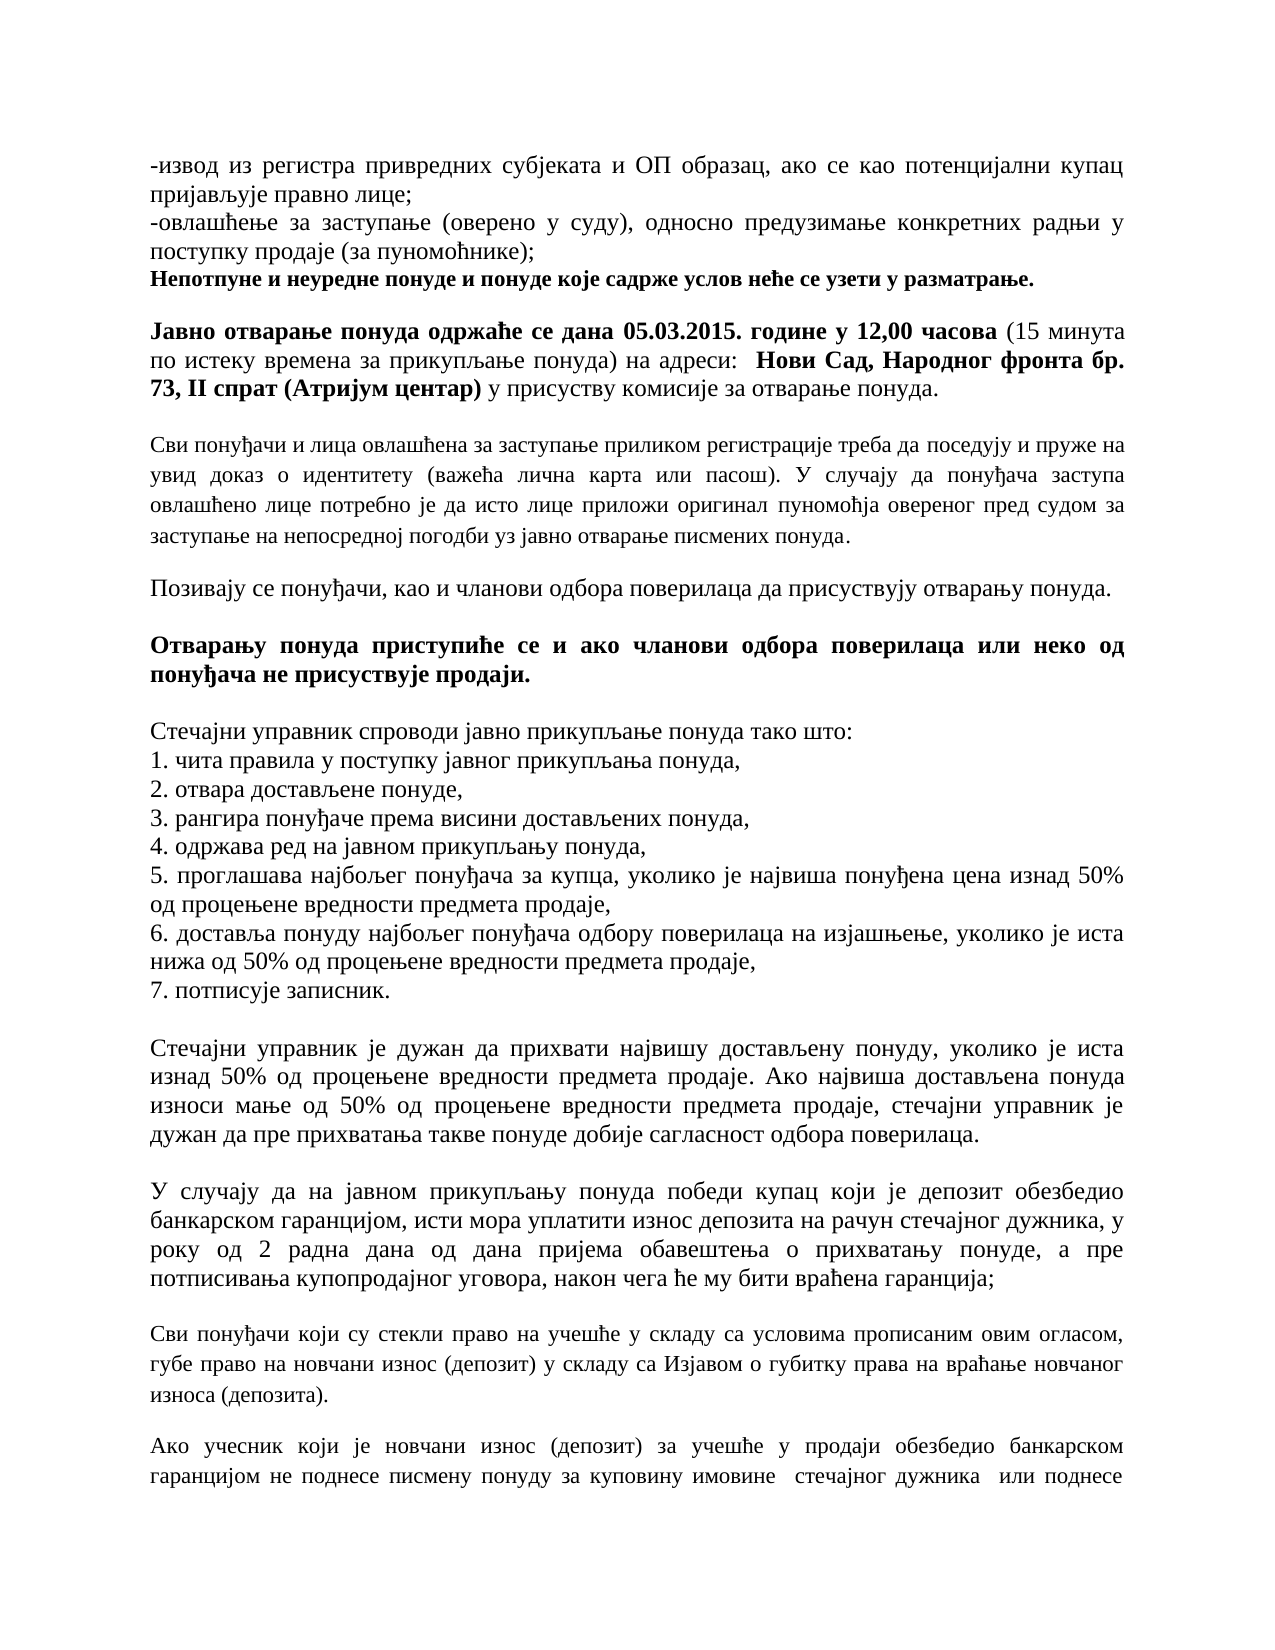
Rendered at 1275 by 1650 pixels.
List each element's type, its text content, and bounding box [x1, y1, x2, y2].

text 2. отвара достављене понуде, [150, 774, 1125, 803]
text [150, 1432, 1125, 1488]
text 6. доставља понуду најбољег понуђача одбору поверилаца на изјашњење, уколико је иста нижа од 50% од процењене вредности предмета продаје, [150, 918, 1125, 975]
text Непотпуне и неуредне понуде и понуде које садрже услов неће се узети у разматрање. [150, 265, 1125, 291]
text 4. одржава ред на јавном прикупљању понуда, [150, 831, 1125, 860]
text У случају да на јавном прикупљању понуда победи купац који је депозит обезбедио банкарском гаранцијом, исти мора уплатити износ депозита на рачун стечајног дужника, у року од 2 радна дана од дана пријема обавештења о прихватању понуде, а пре потписивања купопродајног уговора, након чега ће му бити враћена гаранција; [150, 1176, 1125, 1291]
text Стечајни управник спроводи јавно прикупљање понуда тако што: [150, 716, 1125, 745]
text Стечајни управник је дужан да прихвати највишу достављену понуду, уколико је иста изнад 50% од процењене вредности предмета продаје. Ако највиша достављена понуда износи мање од 50% од процењене вредности предмета продаје, стечајни управник је дужан да пре прихватања такве понуде добије сагласност одбора поверилаца. [150, 1033, 1125, 1148]
text Сви понуђачи и лица овлашћена за заступање приликом регистрације треба да поседују и пруже на увид доказ о идентитету (важећа лична карта или пасош). У случају да понуђача заступа овлашћено лице потребно је да исто лице приложи оригинал пуномоћја овереног пред судом за заступање на непосредној погодби уз јавно отварање писмених понуда. [150, 431, 1125, 548]
text 1. чита правила у поступку јавног прикупљања понуда, [150, 745, 1125, 774]
text 5. проглашава најбољег понуђача за купца, уколико је највиша понуђена цена изнад 50% од процењене вредности предмета продаје, [150, 860, 1125, 918]
text -овлашћење за заступање (оверено у суду), oдносно предузимање конкретних радњи у поступку продаје (за пуномоћнике); [150, 207, 1125, 265]
text Јавно отварање понуда одржаће се дана 05.03.2015. године у 12,00 часова (15 минута по истеку времена за прикупљање понуда) на адреси: Нови Сад, Народног фронта бр. 73, II спрат (Атријум центар) у присуству комисије за отварање понуда. [150, 316, 1125, 402]
text 3. рангира понуђаче према висини достављених понуда, [150, 803, 1125, 831]
text Сви понуђачи који су стекли право на учешће у складу са условима прописаним овим огласом, губе право на новчани износ (депозит) у складу са Изјавом о губитку права на враћање новчаног износа (депозита). [150, 1320, 1125, 1407]
text 7. потписује записник. [150, 975, 1125, 1004]
text -извод из регистра привредних субјеката и ОП образац, ако се као потенцијални купац пријављује правно лице; [150, 150, 1125, 207]
text Позивају се понуђачи, као и чланови одбора поверилаца да присуствују отварању понуда. [150, 573, 1125, 601]
text Отварању понуда приступиће се и ако чланови одбора поверилаца или неко од понуђача не присуствује продаји. [150, 630, 1125, 688]
